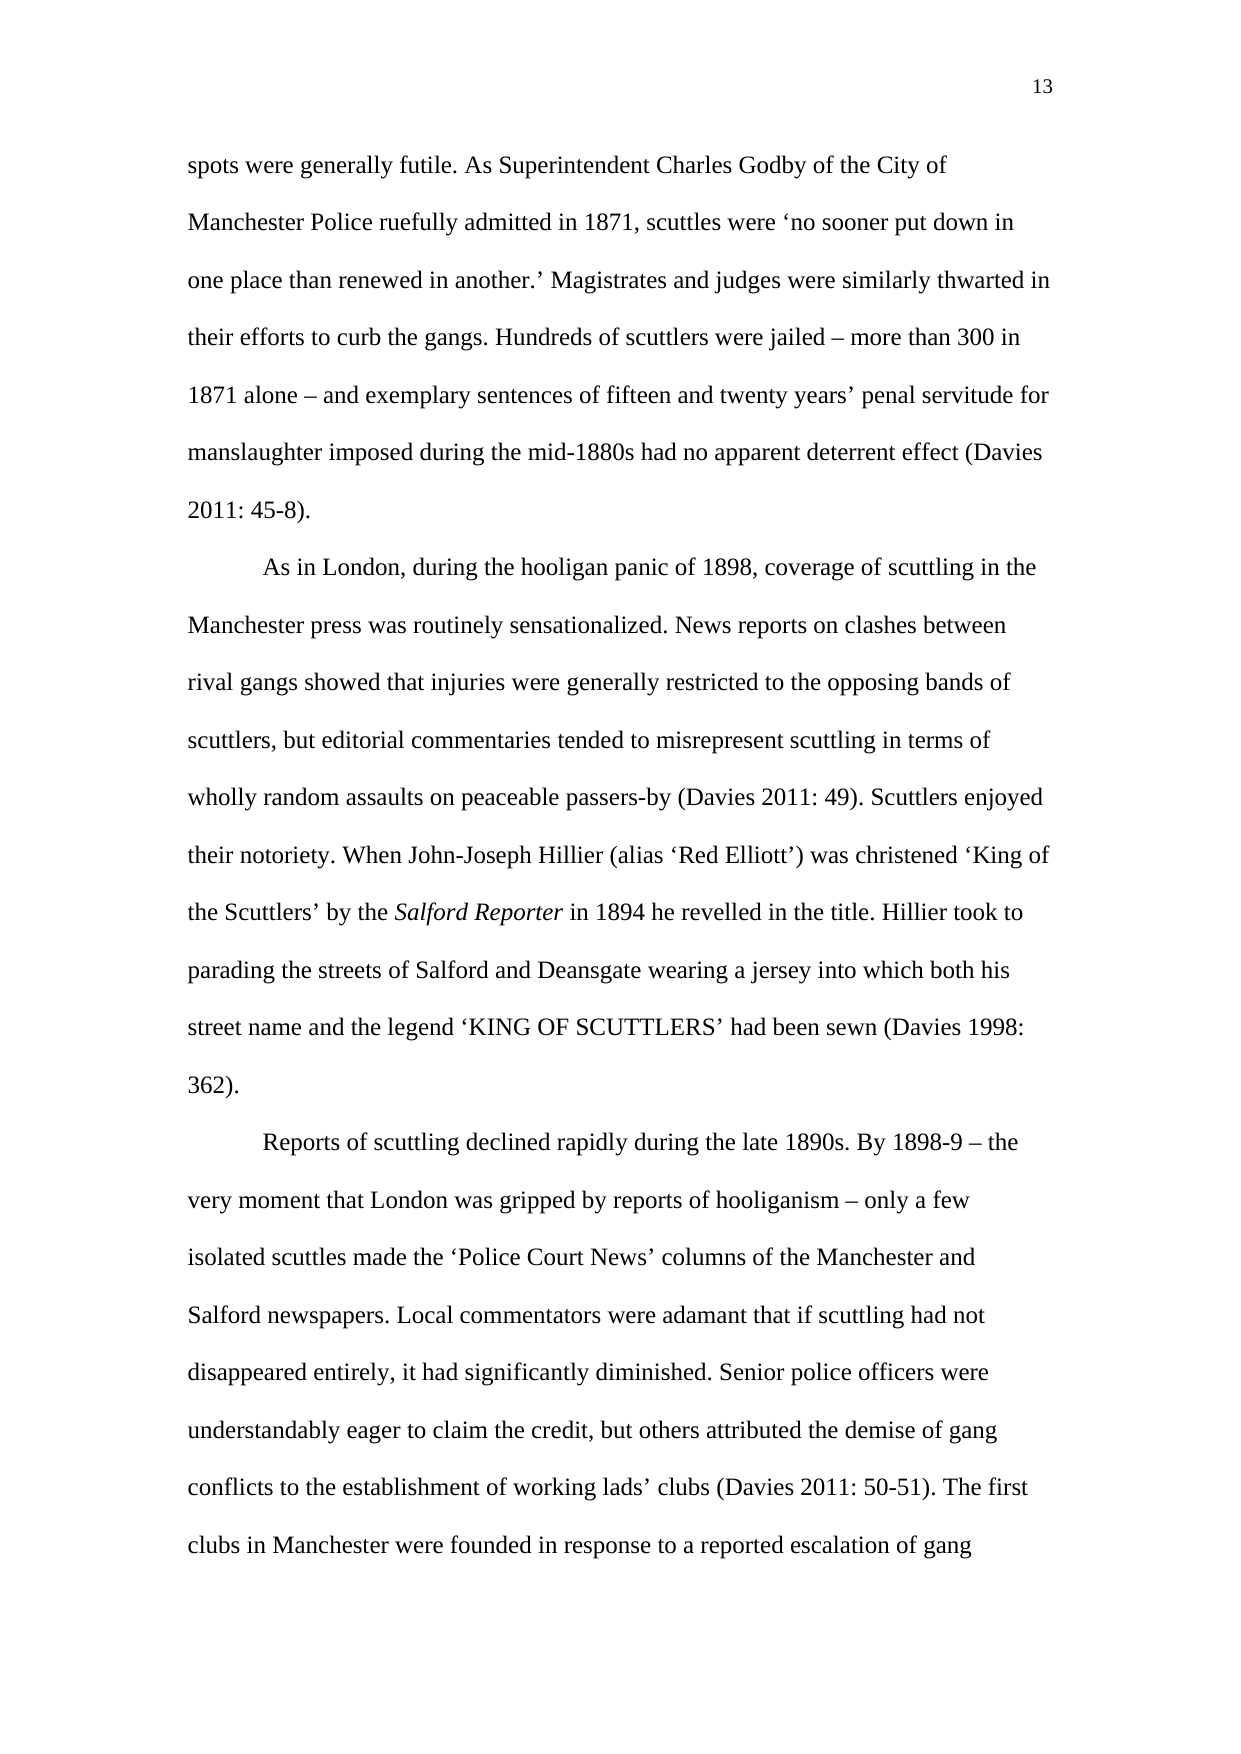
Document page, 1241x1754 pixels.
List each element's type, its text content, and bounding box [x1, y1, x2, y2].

text As in London, during the hooligan panic of 1898, coverage of scuttling in the Manchester press was routinely sensationalized. News reports on clashes between rival gangs showed that injuries were generally restricted to the opposing bands of scuttlers, but editorial commentaries tended to misrepresent scuttling in terms of wholly random assaults on peaceable passers-by (Davies 2011: 49). Scuttlers enjoyed their notoriety. When John-Joseph Hillier (alias ‘Red Elliott’) was christened ‘King of the Scuttlers’ by the Salford Reporter in 1894 he revelled in the title. Hillier took to parading the streets of Salford and Deansgate wearing a jersey into which both his street name and the legend ‘KING OF SCUTTLERS’ had been sewn (Davies 1998: 362). [187, 552, 1053, 1099]
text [187, 150, 1053, 524]
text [187, 1127, 1053, 1559]
